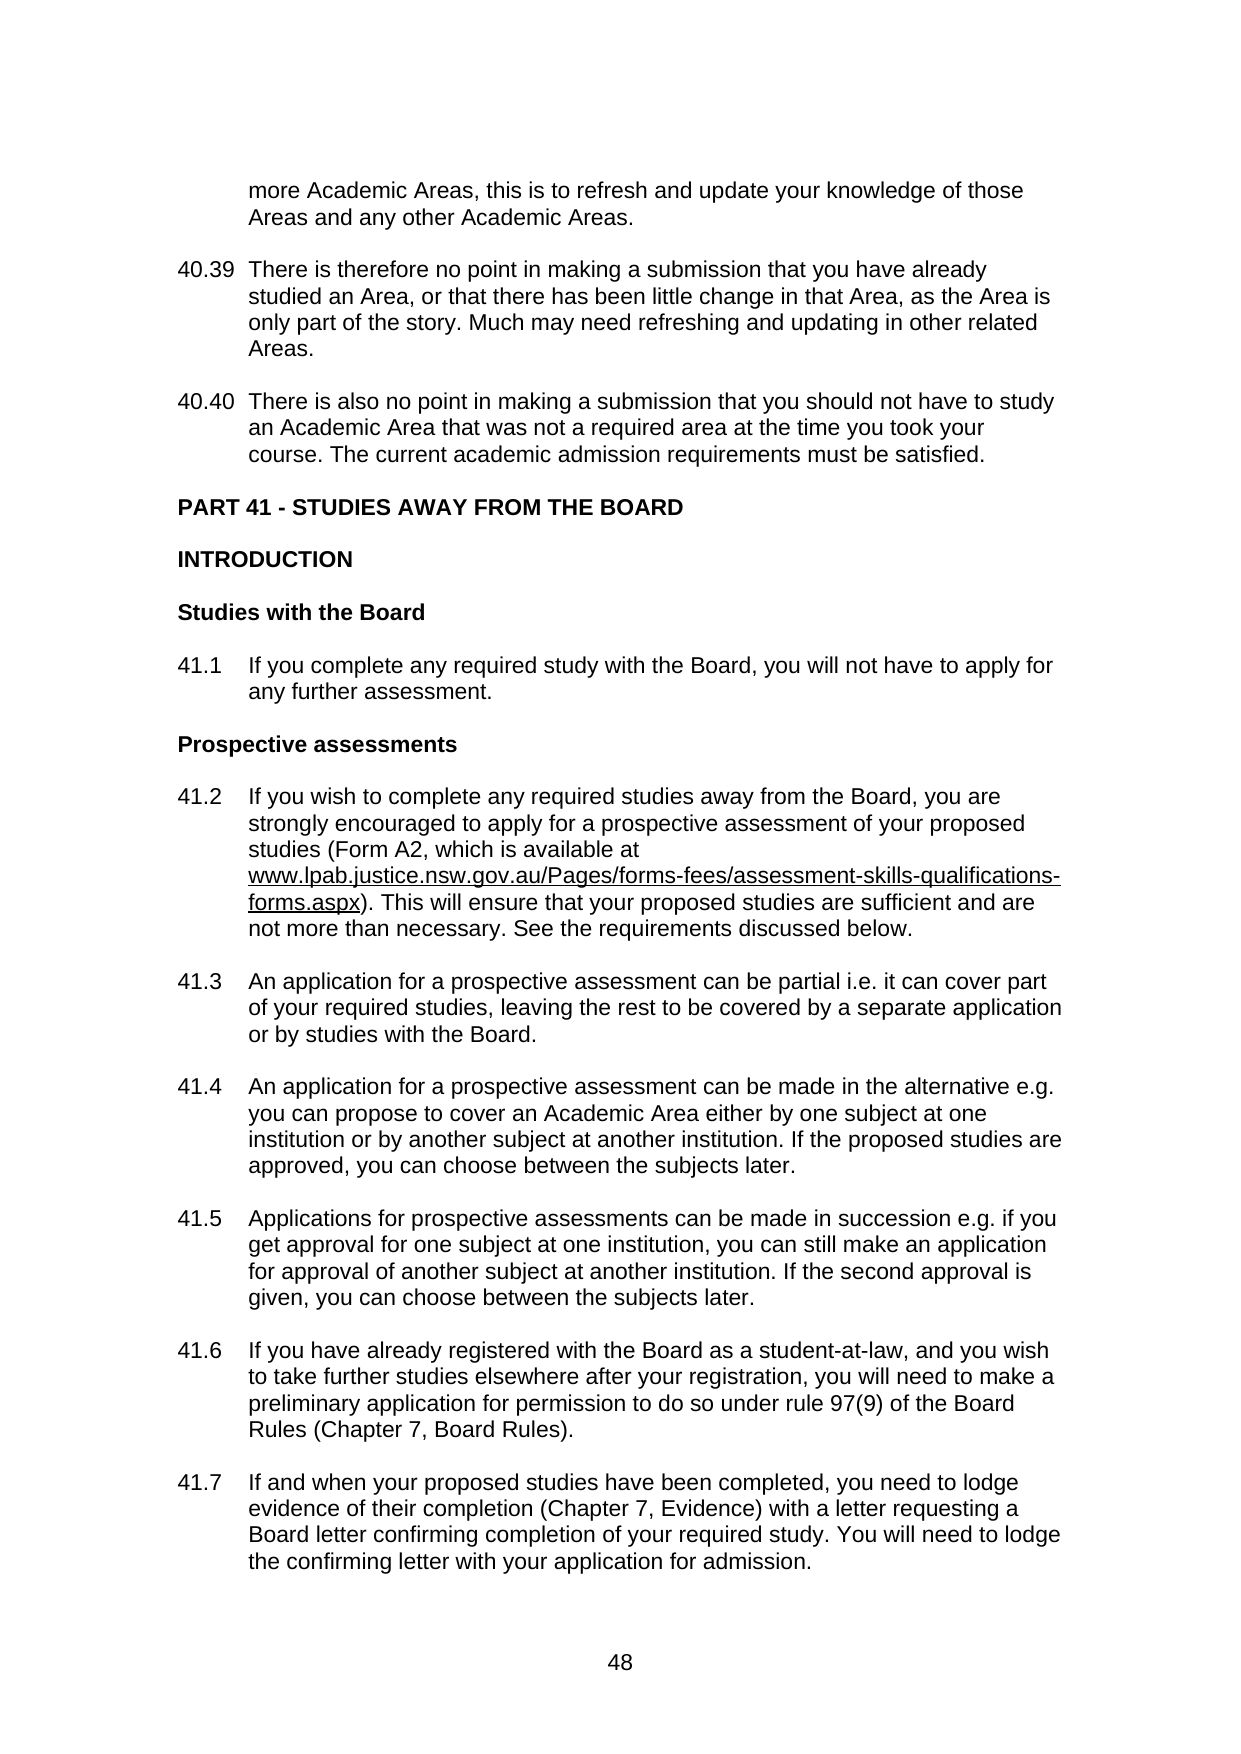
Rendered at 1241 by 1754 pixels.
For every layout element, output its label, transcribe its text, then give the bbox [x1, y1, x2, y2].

text 41.4 An application for a prospective assessment can be made in the alternative e.g. you can propose to cover an Academic Area either by one subject at one institution or by another subject at another institution. If the proposed studies are approved, you can choose between the subjects later. [177, 1073, 1063, 1179]
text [177, 177, 1063, 230]
text 41.1 If you complete any required study with the Board, you will not have to apply for any further assessment. [177, 652, 1063, 704]
text PART 41 - STUDIES AWAY FROM THE BOARD [177, 493, 1063, 520]
text 40.39 There is therefore no point in making a submission that you have already studied an Area, or that there has been little change in that Area, as the Area is only part of the story. Much may need refreshing and updating in other related Areas. [177, 256, 1063, 362]
text Prospective assessments [177, 731, 1063, 757]
text Studies with the Board [177, 599, 1063, 625]
text 41.6 If you have already registered with the Board as a student-at-law, and you wish to take further studies elsewhere after your registration, you will need to make a preliminary application for permission to do so under rule 97(9) of the Board Rules (Chapter 7, Board Rules). [177, 1337, 1063, 1442]
text 41.7 If and when your proposed studies have been completed, you need to lodge evidence of their completion (Chapter 7, Evidence) with a letter requesting a Board letter confirming completion of your required study. You will need to lodge the confirming letter with your application for admission. [177, 1468, 1063, 1574]
text 41.2 If you wish to complete any required studies away from the Board, you are strongly encouraged to apply for a prospective assessment of your proposed studies (Form A2, which is available at www.lpab.justice.nsw.gov.au/Pages/forms-fees/assessment-skills-qualifications-forms.aspx). This will ensure that your proposed studies are sufficient and are not more than necessary. See the requirements discussed below. [177, 783, 1063, 941]
text 40.40 There is also no point in making a submission that you should not have to study an Academic Area that was not a required area at the time you took your course. The current academic admission requirements must be satisfied. [177, 388, 1063, 467]
text 41.5 Applications for prospective assessments can be made in succession e.g. if you get approval for one subject at one institution, you can still make an application for approval of another subject at another institution. If the second approval is given, you can choose between the subjects later. [177, 1205, 1063, 1310]
text INTRODUCTION [177, 546, 1063, 572]
text 41.3 An application for a prospective assessment can be partial i.e. it can cover part of your required studies, leaving the rest to be covered by a separate application or by studies with the Board. [177, 968, 1063, 1047]
